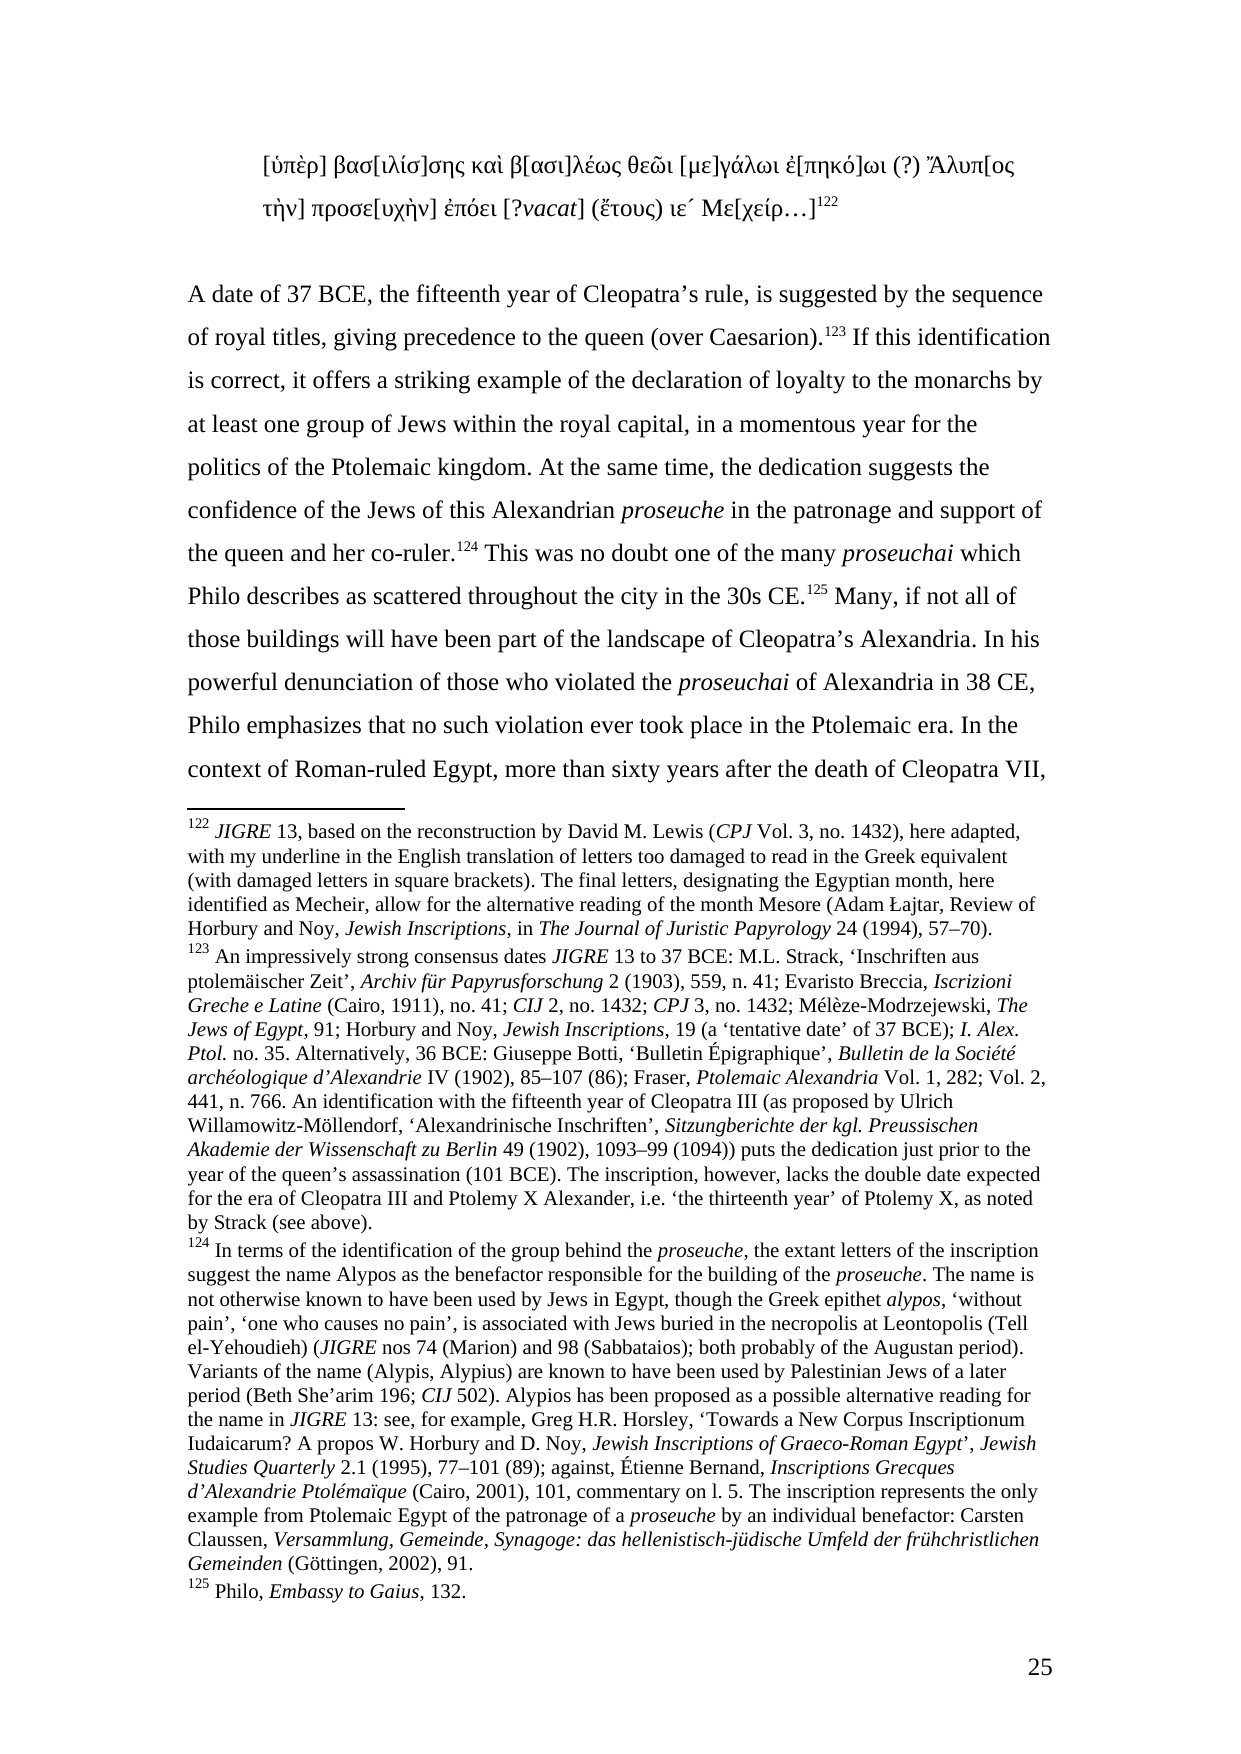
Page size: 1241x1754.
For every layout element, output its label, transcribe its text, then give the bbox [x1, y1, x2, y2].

text A date of 37 BCE, the fifteenth year of Cleopatra’s rule, is suggested by the sequence of royal titles, giving precedence to the queen (over Caesarion). If this identification is correct, it offers a striking example of the declaration of loyalty to the monarchs by at least one group of Jews within the royal capital, in a momentous year for the politics of the Ptolemaic kingdom. At the same time, the dedication suggests the confidence of the Jews of this Alexandrian proseuche in the patronage and support of the queen and her co-ruler. This was no doubt one of the many proseuchai which Philo describes as scattered throughout the city in the 30s CE. Many, if not all of those buildings will have been part of the landscape of Cleopatra’s Alexandria. In his powerful denunciation of those who violated the proseuchai of Alexandria in 38 CE, Philo emphasizes that no such violation ever took place in the Ptolemaic era. In the context of Roman-ruled Egypt, more than sixty years after the death of Cleopatra VII, Philo reflects on the stark contrast between the respectful treatment of the proseuchai under all the Ptolemaic monarchs and the disastrous situation in his own Alexandria. According to Philo, the proseuchai of Alexandria’s Jews became the target for accusations of Jewish disloyalty and impiety towards the emperor Gaius; in 38 CE, as Philo reports, most of the proseuchai were destroyed with great violence or transformed, with images of Gaius ‘the god’, into shrines for the worship of the emperor. Philo condemns these actions as an illegal innovation, designed only to inflict suffering on the Jews by their enemies in Alexandria. In this perspective, the rule of Cleopatra and her predecessors provides the model of appropriate monarchic piety with regard to the proseuchai. Philo’s testimony serves to confirm the continuation of Ptolemaic policy under Cleopatra VII in permitting Jews to dedicate their places of prayer ‘on behalf of’ the monarchs, without imposing on the Jews the worship of the Ptolemaic rulers themselves as gods. [187, 279, 1053, 782]
text [ὑπὲρ] βασ[ιλίσ]σης καὶ β[ασι]λέως θεῶι [με]γάλωι ἐ[πηκό]ωι (?) Ἄλυπ[ος τὴν] προσε[υχὴν] ἐπόει [?vacat] (ἔτους) ιε´ Με[χείρ…] [262, 150, 1053, 222]
